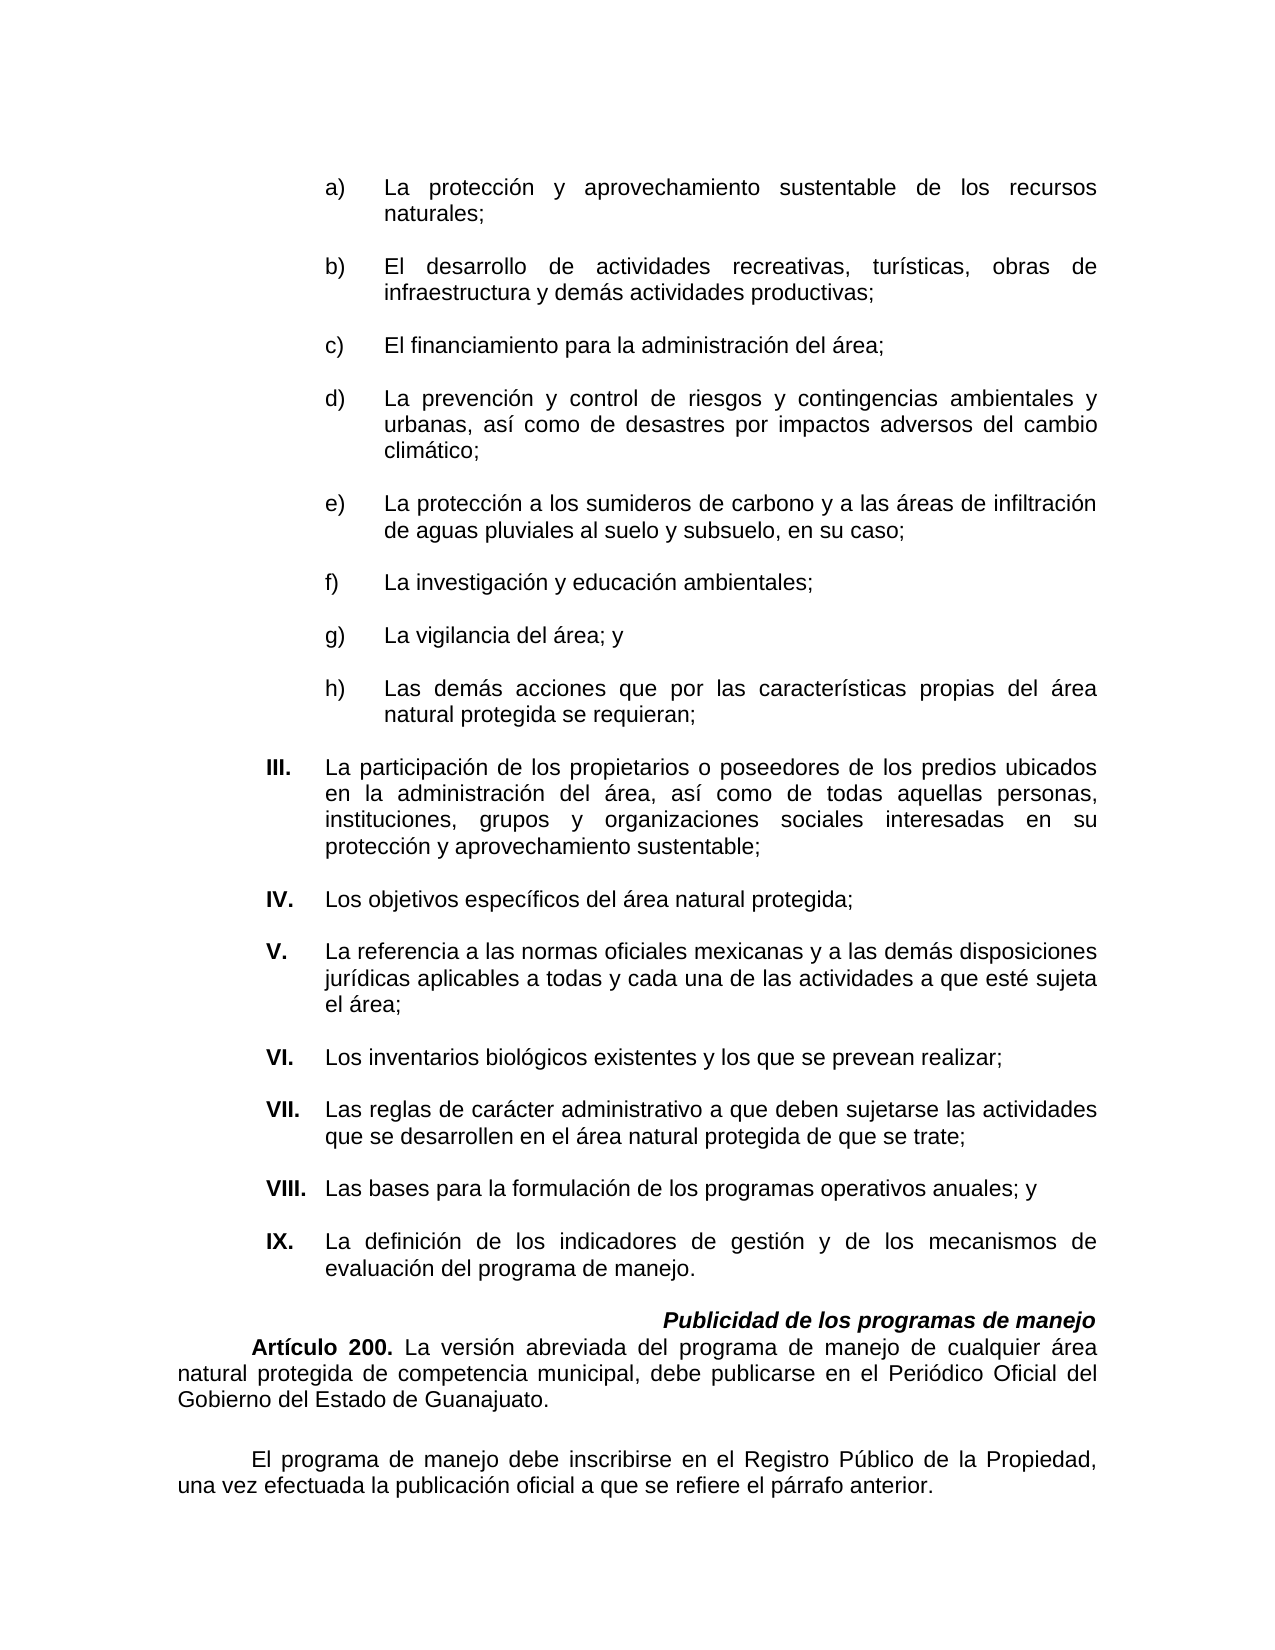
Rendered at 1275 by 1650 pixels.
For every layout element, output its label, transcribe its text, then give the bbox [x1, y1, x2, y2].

text El programa de manejo debe inscribirse en el Registro Público de la Propiedad, una vez efectuada la publicación oficial a que se refiere el párrafo anterior. [177, 1446, 1098, 1499]
list La protección y aprovechamiento sustentable de los recursos naturales; [325, 174, 1098, 227]
list El financiamiento para la administración del área; [325, 332, 1098, 358]
list Las demás acciones que por las características propias del área natural protegida se requieran; [325, 675, 1098, 727]
list Los objetivos específicos del área natural protegida; [252, 886, 1098, 912]
list La vigilancia del área; y [325, 622, 1098, 648]
list El desarrollo de actividades recreativas, turísticas, obras de infraestructura y demás actividades productivas; [325, 253, 1098, 306]
list La participación de los propietarios o poseedores de los predios ubicados en la administración del área, así como de todas aquellas personas, instituciones, grupos y organizaciones sociales interesadas en su protección y aprovechamiento sustentable; [266, 754, 1098, 859]
list La protección a los sumideros de carbono y a las áreas de infiltración de aguas pluviales al suelo y subsuelo, en su caso; [325, 490, 1098, 543]
list La investigación y educación ambientales; [325, 569, 1098, 596]
list La prevención y control de riesgos y contingencias ambientales y urbanas, así como de desastres por impactos adversos del cambio climático; [325, 385, 1098, 464]
list Las bases para la formulación de los programas operativos anuales; y [266, 1175, 1098, 1202]
list Los inventarios biológicos existentes y los que se prevean realizar; [266, 1044, 1098, 1070]
list La definición de los indicadores de gestión y de los mecanismos de evaluación del programa de manejo. [266, 1228, 1098, 1281]
list Las reglas de carácter administrativo a que deben sujetarse las actividades que se desarrollen en el área natural protegida de que se trate; [266, 1096, 1098, 1149]
list La referencia a las normas oficiales mexicanas y a las demás disposiciones jurídicas aplicables a todas y cada una de las actividades a que esté sujeta el área; [266, 938, 1098, 1017]
text Publicidad de los programas de manejo [177, 1307, 1098, 1333]
text Artículo 200. La versión abreviada del programa de manejo de cualquier área natural protegida de competencia municipal, debe publicarse en el Periódico Oficial del Gobierno del Estado de Guanajuato. [177, 1333, 1098, 1413]
